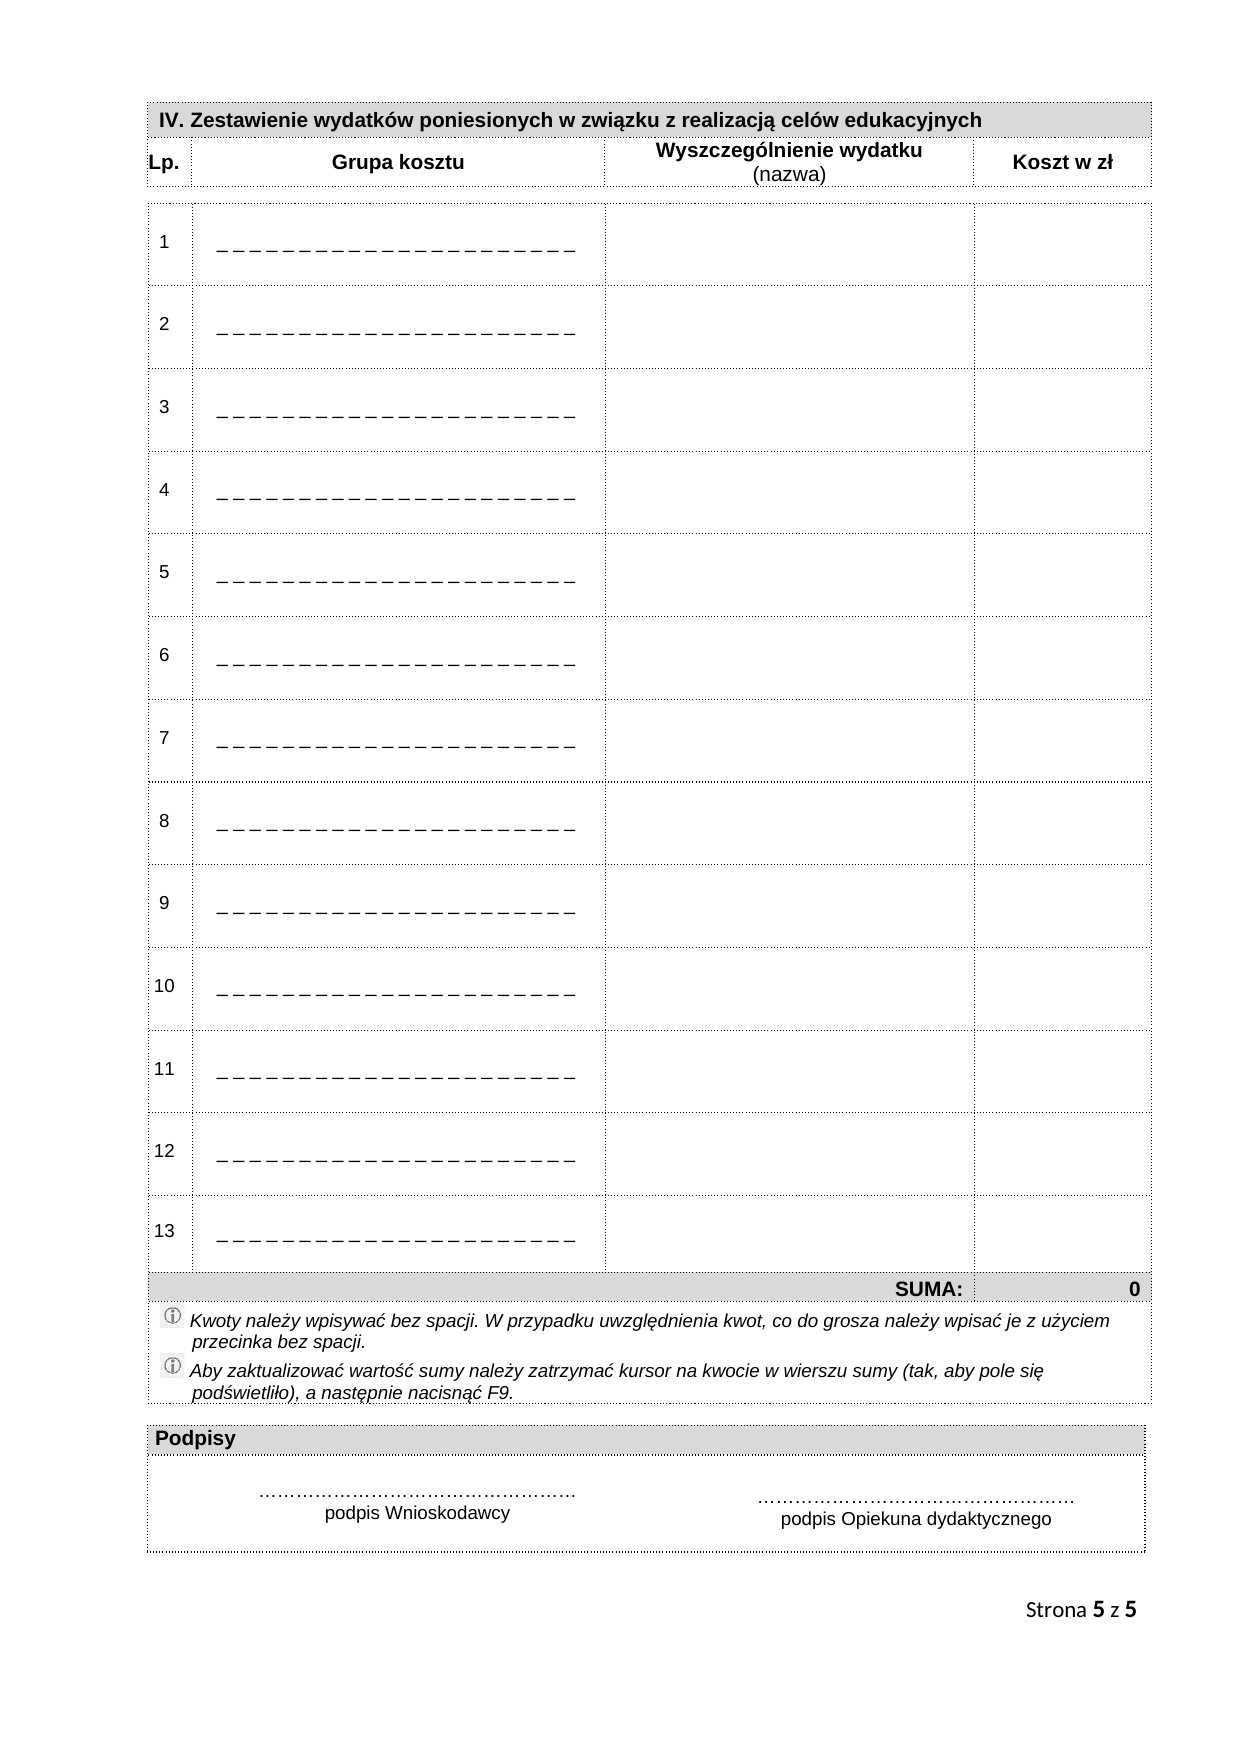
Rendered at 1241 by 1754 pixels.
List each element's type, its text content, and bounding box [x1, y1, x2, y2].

table_header 1 [148, 203, 192, 285]
table_cell [605, 285, 974, 368]
table_cell [605, 1030, 974, 1112]
table_header IV. Zestawienie wydatków poniesionych w związku z realizacją celów edukacyjnych [148, 102, 1152, 137]
table_cell [974, 1030, 1152, 1112]
table_header [605, 203, 974, 285]
table_cell [605, 1195, 974, 1272]
table_cell 0,00 [974, 1272, 1152, 1301]
table_cell [974, 864, 1152, 947]
table_cell 3 [148, 368, 192, 451]
table_header Podpisy [148, 1425, 1145, 1454]
table_cell 12 [148, 1112, 192, 1195]
table_cell Koszt w zł [974, 137, 1152, 186]
table_cell [605, 947, 974, 1029]
table_cell Wyszczególnienie wydatku (nazwa) [605, 137, 974, 186]
table_cell [974, 616, 1152, 699]
table_cell 10 [148, 947, 192, 1029]
table_cell [974, 368, 1152, 451]
table_cell 7 [148, 699, 192, 781]
table_cell [605, 451, 974, 533]
picture [159, 1352, 185, 1378]
table_cell [605, 368, 974, 451]
table_cell 9 [148, 864, 192, 947]
table_cell [974, 1112, 1152, 1195]
table_cell …………………………………………… podpis Wnioskodawcy [148, 1454, 687, 1551]
table_cell [605, 699, 974, 781]
table_cell 11 [148, 1030, 192, 1112]
table_cell [605, 533, 974, 616]
table_cell Lp. [148, 137, 191, 186]
table_cell [605, 864, 974, 947]
table_cell 13 [148, 1195, 192, 1272]
table_cell SUMA: [148, 1272, 974, 1301]
table_cell Kwoty należy wpisywać bez spacji. W przypadku uwzględnienia kwot, co do grosza należy wpisać je z użyciem przecinka bez spacji. Aby zaktualizować wartość sumy należy zatrzymać kursor na kwocie w wierszu sumy (tak, aby pole się podświetliło), a następnie nacisnąć F9. [148, 1301, 1152, 1403]
table_cell [974, 781, 1152, 864]
table_cell …………………………………………… podpis Opiekuna dydaktycznego [687, 1454, 1145, 1551]
table_cell [974, 699, 1152, 781]
table_cell [974, 451, 1152, 533]
table_header [974, 203, 1152, 285]
table_cell [974, 1195, 1152, 1272]
table_cell [605, 781, 974, 864]
table_cell 8 [148, 781, 192, 864]
table_cell [974, 533, 1152, 616]
table_cell 4 [148, 451, 192, 533]
table_cell 2 [148, 285, 192, 368]
table_cell 6 [148, 616, 192, 699]
picture [159, 1302, 185, 1328]
table_cell [605, 1112, 974, 1195]
table_cell [974, 285, 1152, 368]
table_cell Grupa kosztu [191, 137, 605, 186]
table_cell 5 [148, 533, 192, 616]
table_cell [974, 947, 1152, 1029]
table_cell [605, 616, 974, 699]
